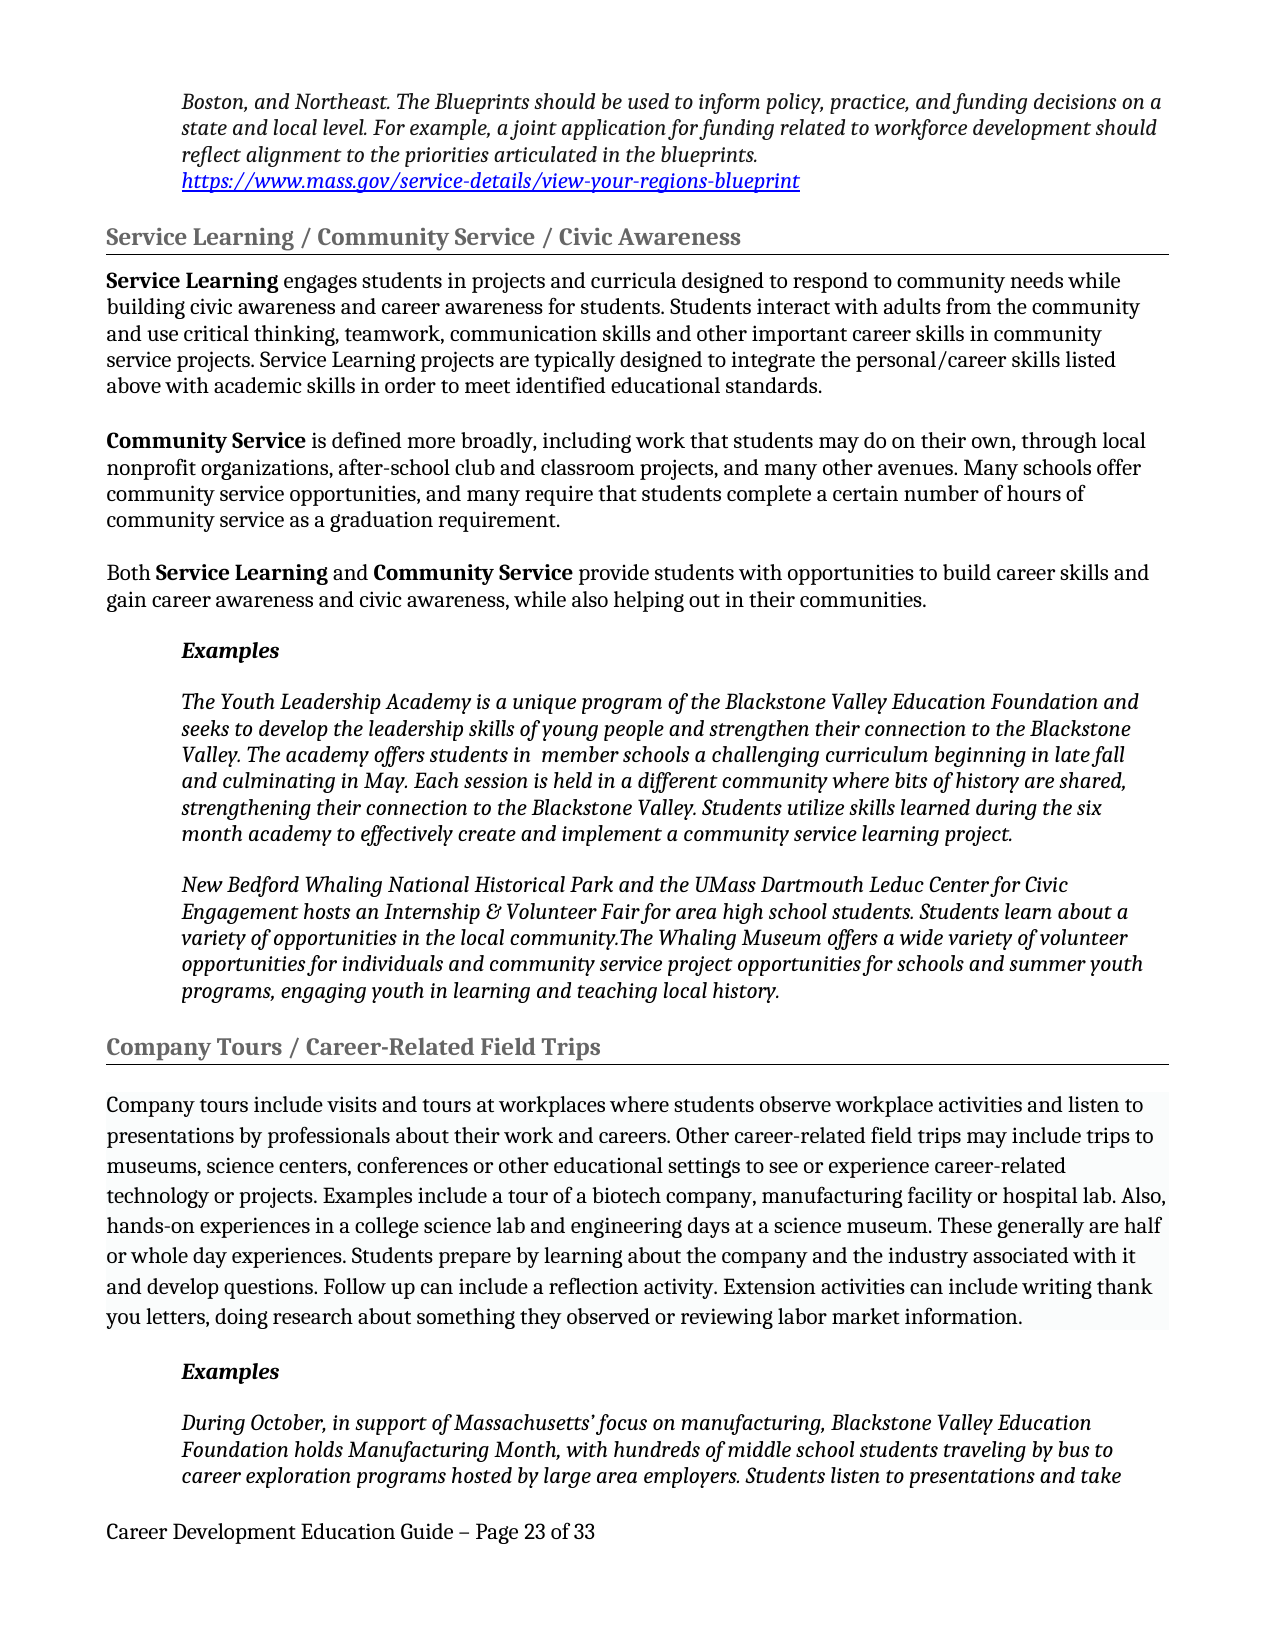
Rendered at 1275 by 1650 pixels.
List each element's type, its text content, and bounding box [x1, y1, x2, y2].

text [181, 1410, 1169, 1489]
text Company tours include visits and tours at workplaces where students observe workplace activities and listen to presentations by professionals about their work and careers. Other career-related field trips may include trips to museums, science centers, conferences or other educational settings to see or experience career-related technology or projects. Examples include a tour of a biotech company, manufacturing facility or hospital lab. Also, hands-on experiences in a college science lab and engineering days at a science museum. These generally are half or whole day experiences. Students prepare by learning about the company and the industry associated with it and develop questions. Follow up can include a reflection activity. Extension activities can include writing thank you letters, doing research about something they observed or reviewing labor market information. [106, 1092, 1169, 1330]
subtitle Service Learning / Community Service / Civic Awareness [106, 223, 1169, 254]
subtitle Company Tours / Career-Related Field Trips [106, 1033, 1169, 1064]
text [181, 89, 1169, 194]
text Examples [181, 1359, 1169, 1385]
text Examples [181, 638, 1169, 664]
text The Youth Leadership Academy is a unique program of the Blackstone Valley Education Foundation and seeks to develop the leadership skills of young people and strengthen their connection to the Blackstone Valley. The academy offers students in member schools a challenging curriculum beginning in late fall and culminating in May. Each session is held in a different community where bits of history are shared, strengthening their connection to the Blackstone Valley. Students utilize skills learned during the six month academy to effectively create and implement a community service learning project. [181, 689, 1169, 847]
text Service Learning engages students in projects and curricula designed to respond to community needs while building civic awareness and career awareness for students. Students interact with adults from the community and use critical thinking, teamwork, communication skills and other important career skills in community service projects. Service Learning projects are typically designed to integrate the personal/career skills listed above with academic skills in order to meet identified educational standards. Community Service is defined more broadly, including work that students may do on their own, through local nonprofit organizations, after-school club and classroom projects, and many other avenues. Many schools offer community service opportunities, and many require that students complete a certain number of hours of community service as a graduation requirement. Both Service Learning and Community Service provide students with opportunities to build career skills and gain career awareness and civic awareness, while also helping out in their communities. [106, 268, 1169, 613]
text New Bedford Whaling National Historical Park and the UMass Dartmouth Leduc Center for Civic Engagement hosts an Internship & Volunteer Fair for area high school students. Students learn about a variety of opportunities in the local community.The Whaling Museum offers a wide variety of volunteer opportunities for individuals and community service project opportunities for schools and summer youth programs, engaging youth in learning and teaching local history. [181, 872, 1169, 1004]
